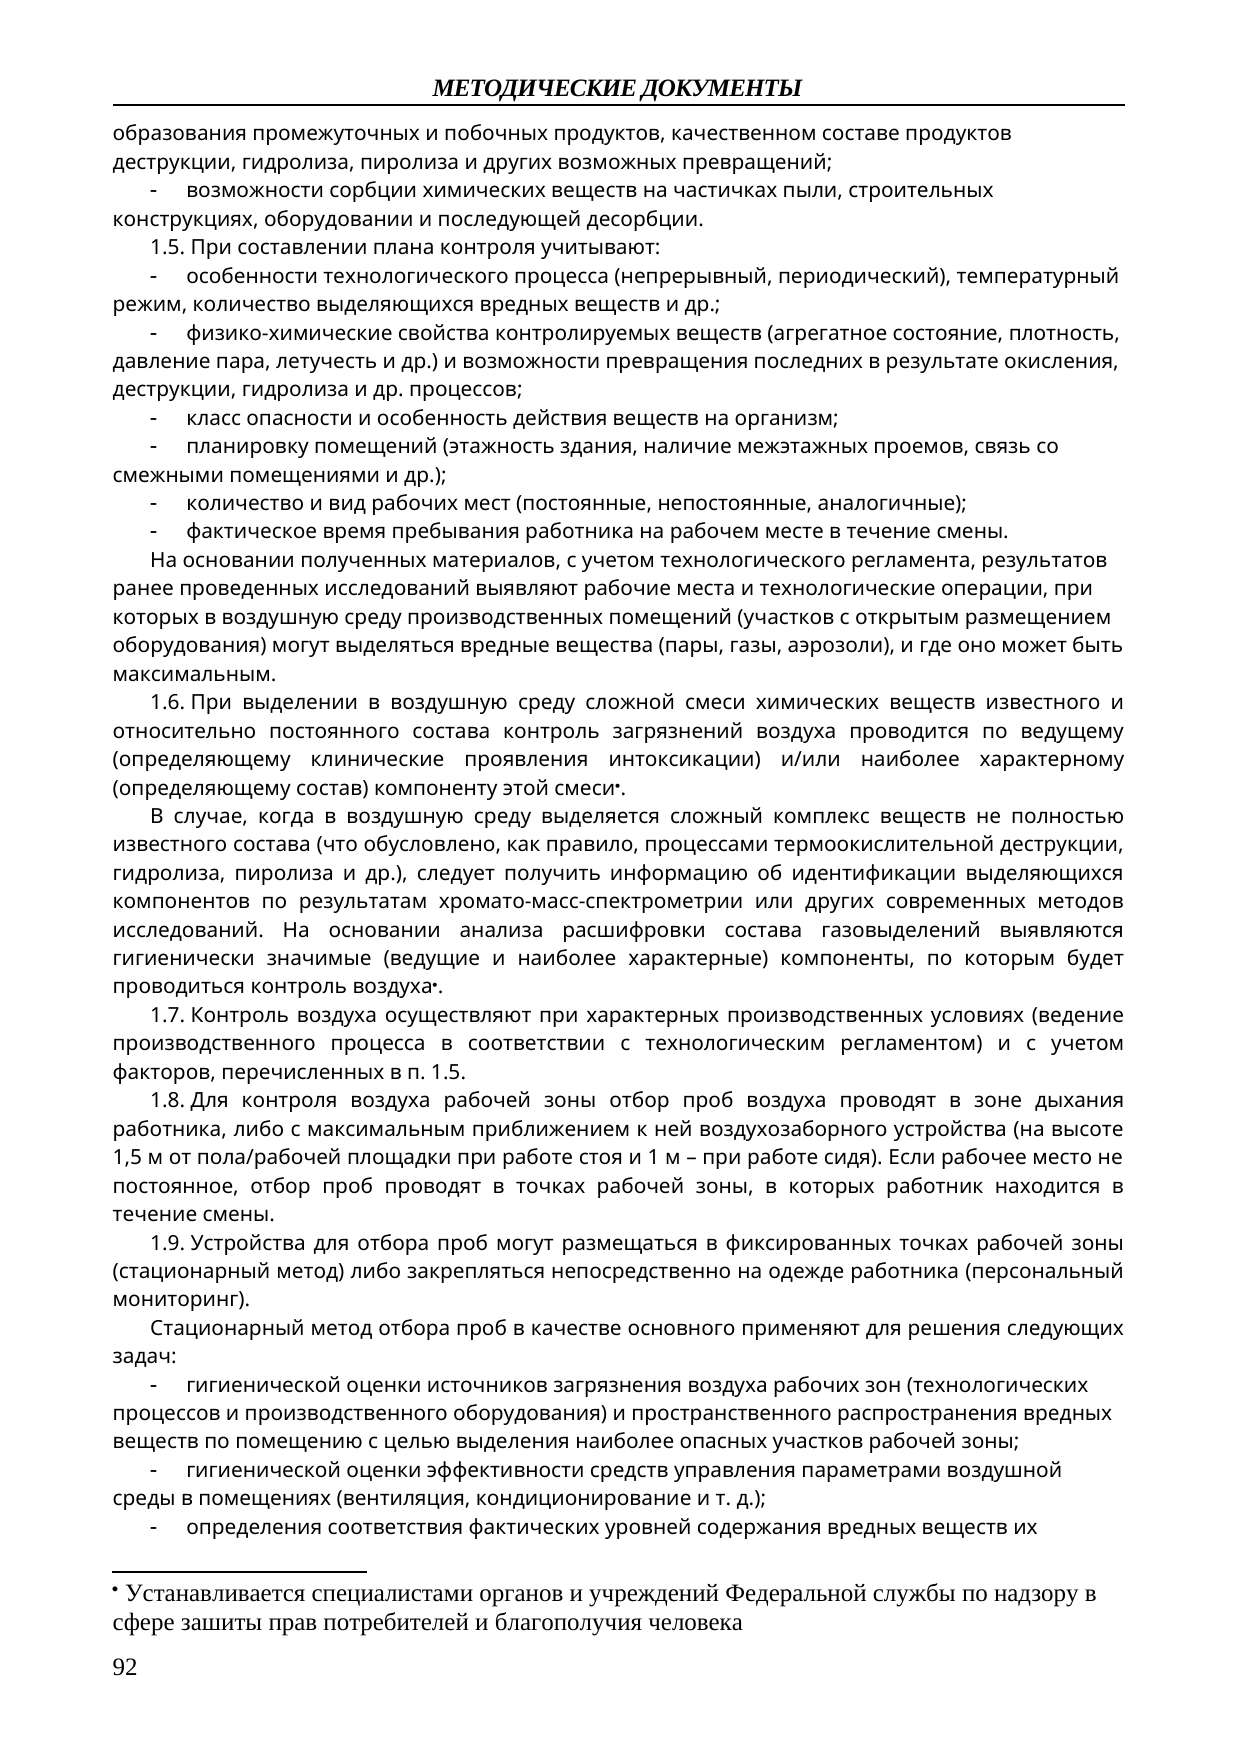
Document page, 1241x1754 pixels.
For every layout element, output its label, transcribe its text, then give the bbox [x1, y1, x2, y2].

list класс опасности и особенность действия веществ на организм; [112, 403, 1125, 431]
list физико-химические свойства контролируемых веществ (агрегатное состояние, плотность, давление пара, летучесть и др.) и возможности превращения последних в результате окисления, деструкции, гидролиза и др. процессов; [112, 318, 1125, 403]
list количество и вид рабочих мест (постоянные, непостоянные, аналогичные); [112, 488, 1125, 517]
list гигиенической оценки источников загрязнения воздуха рабочих зон (технологических процессов и производственного оборудования) и пространственного распространения вредных веществ по помещению с целью выделения наиболее опасных участков рабочей зоны; [112, 1370, 1125, 1455]
list возможности сорбции химических веществ на частичках пыли, строительных конструкциях, оборудовании и последующей десорбции. [112, 175, 1125, 232]
text Контроль воздуха осуществляют при характерных производственных условиях (ведение производственного процесса в соответствии с технологическим регламентом) и с учетом факторов, перечисленных в п. 1.5. [112, 1000, 1125, 1085]
list гигиенической оценки эффективности средств управления параметрами воздушной среды в помещениях (вентиляция, кондиционирование и т. д.); [112, 1455, 1125, 1512]
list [112, 118, 1125, 175]
text При составлении плана контроля учитывают: [112, 232, 1125, 261]
list фактическое время пребывания работника на рабочем месте в течение смены. [112, 517, 1125, 545]
text Для контроля воздуха рабочей зоны отбор проб воздуха проводят в зоне дыхания работника, либо с максимальным приближением к ней воздухозаборного устройства (на высоте от пола/рабочей площадки при работе стоя и – при работе сидя). Если рабочее место не постоянное, отбор проб проводят в точках рабочей зоны, в которых работник находится в течение смены. [112, 1085, 1125, 1228]
text При выделении в воздушную среду сложной смеси химических веществ известного и относительно постоянного состава контроль загрязнений воздуха проводится по ведущему (определяющему клинические проявления интоксикации) и/или наиболее характерному (определяющему состав) компоненту этой смеси. [112, 687, 1125, 801]
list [112, 1512, 1125, 1540]
list планировку помещений (этажность здания, наличие межэтажных проемов, связь со смежными помещениями и др.); [112, 431, 1125, 488]
text Устройства для отбора проб могут размещаться в фиксированных точках рабочей зоны (стационарный метод) либо закрепляться непосредственно на одежде работника (персональный мониторинг). [112, 1228, 1125, 1313]
list особенности технологического процесса (непрерывный, периодический), температурный режим, количество выделяющихся вредных веществ и др.; [112, 261, 1125, 318]
text На основании полученных материалов, с учетом технологического регламента, результатов ранее проведенных исследований выявляют рабочие места и технологические операции, при которых в воздушную среду производственных помещений (участков с открытым размещением оборудования) могут выделяться вредные вещества (пары, газы, аэрозоли), и где оно может быть максимальным. [112, 545, 1125, 687]
list Стационарный метод отбора проб в качестве основного применяют для решения следующих задач: [112, 1313, 1125, 1370]
list В случае, когда в воздушную среду выделяется сложный комплекс веществ не полностью известного состава (что обусловлено, как правило, процессами термоокислительной деструкции, гидролиза, пиролиза и др.), следует получить информацию об идентификации выделяющихся компонентов по результатам хромато-масс-спектрометрии или других современных методов исследований. На основании анализа расшифровки состава газовыделений выявляются гигиенически значимые (ведущие и наиболее характерные) компоненты, по которым будет проводиться контроль воздуха. [112, 801, 1125, 1000]
